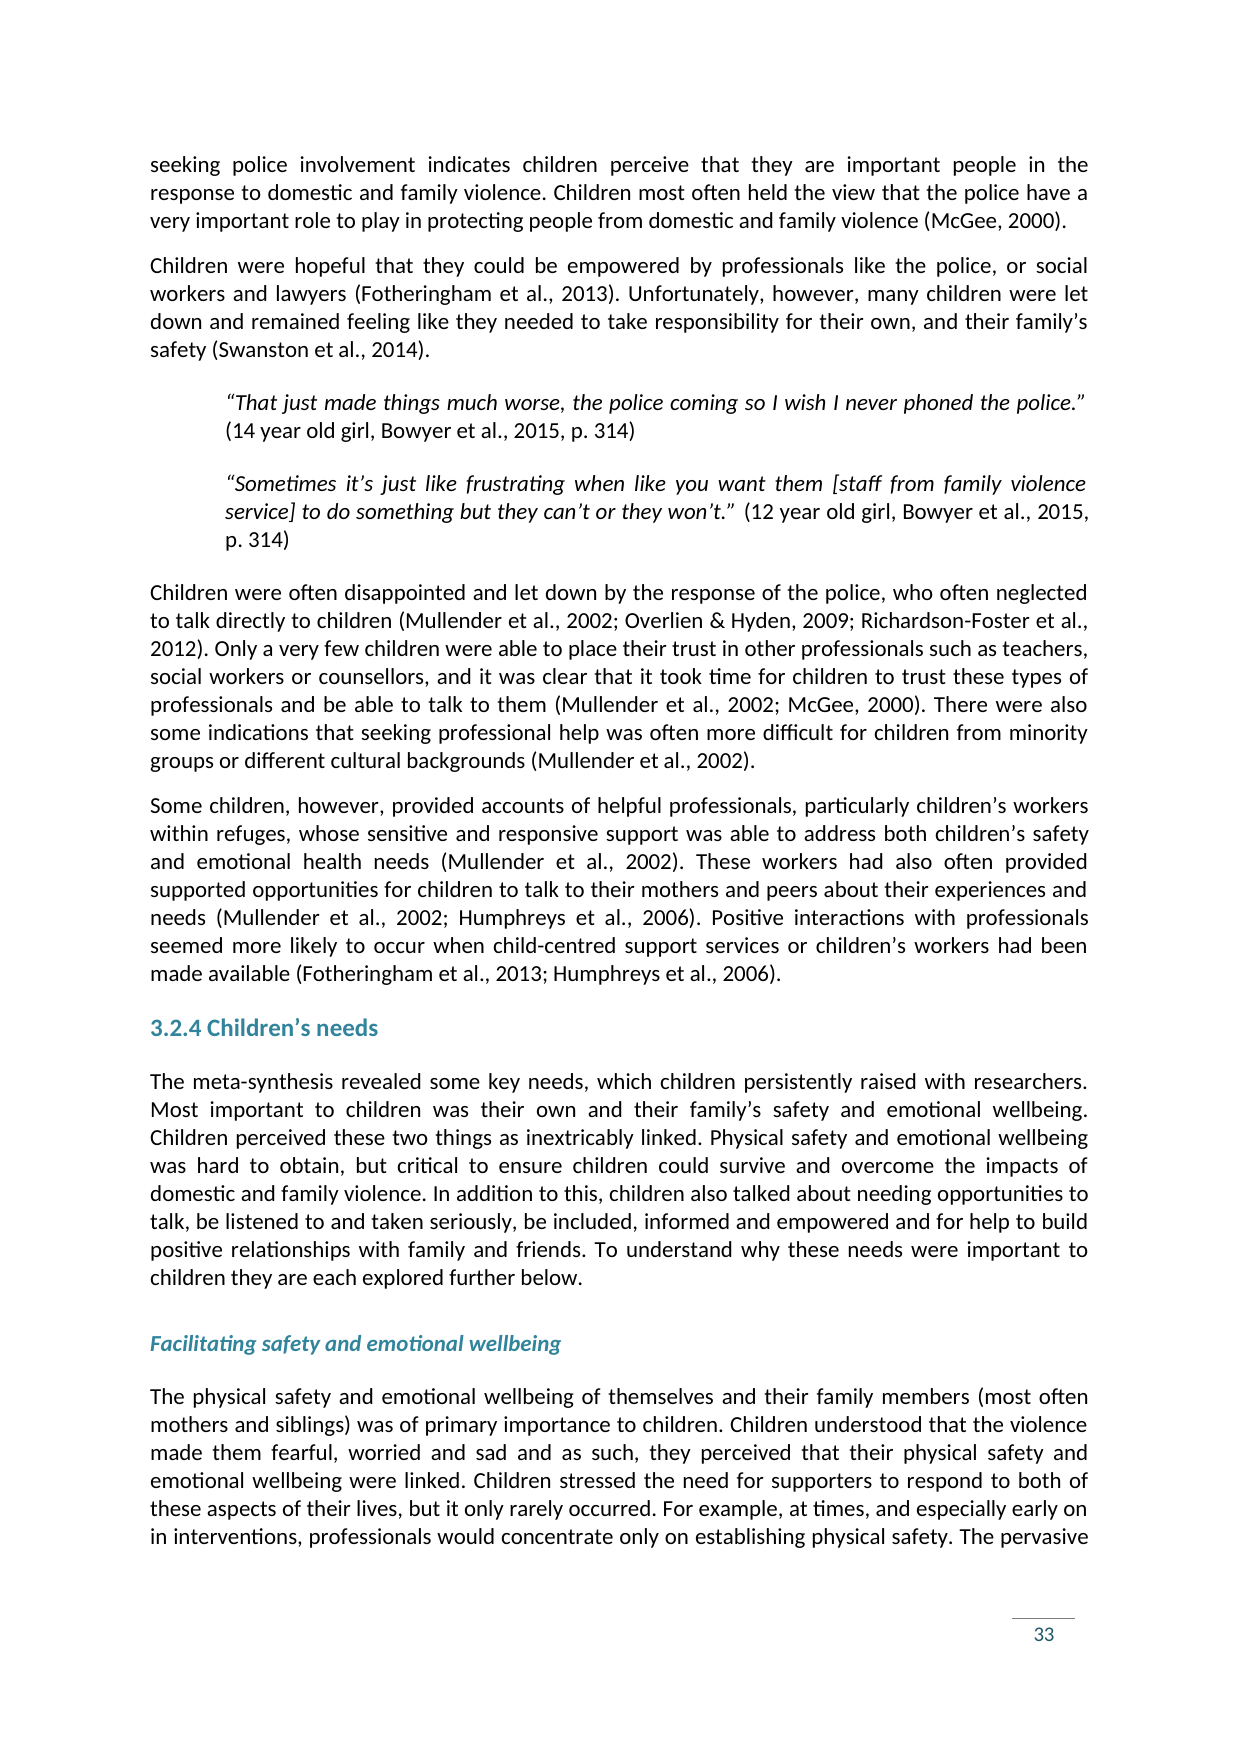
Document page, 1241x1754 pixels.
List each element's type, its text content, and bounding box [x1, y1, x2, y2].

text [150, 1382, 1090, 1550]
subtitle Facilitating safety and emotional wellbeing [150, 1329, 1090, 1357]
text Some children, however, provided accounts of helpful professionals, particularly children’s workers within refuges, whose sensitive and responsive support was able to address both children’s safety and emotional health needs (Mullender et al., 2002). These workers had also often provided supported opportunities for children to talk to their mothers and peers about their experiences and needs (Mullender et al., 2002; Humphreys et al., 2006). Positive interactions with professionals seemed more likely to occur when child-centred support services or children’s workers had been made available (Fotheringham et al., 2013; Humphreys et al., 2006). [150, 791, 1090, 987]
text Children were often disappointed and let down by the response of the police, who often neglected to talk directly to children (Mullender et al., 2002; Overlien & Hyden, 2009; Richardson-Foster et al., 2012). Only a very few children were able to place their trust in other professionals such as teachers, social workers or counsellors, and it was clear that it took time for children to trust these types of professionals and be able to talk to them (Mullender et al., 2002; McGee, 2000). There were also some indications that seeking professional help was often more difficult for children from minority groups or different cultural backgrounds (Mullender et al., 2002). [150, 578, 1090, 774]
text “That just made things much worse, the police coming so I wish I never phoned the police.” (14 year old girl, Bowyer et al., 2015, p. 314) [225, 388, 1090, 444]
text “Sometimes it’s just like frustrating when like you want them [staff from family violence service] to do something but they can’t or they won’t.” (12 year old girl, Bowyer et al., 2015, p. 314) [225, 469, 1090, 553]
text The meta-synthesis revealed some key needs, which children persistently raised with researchers. Most important to children was their own and their family’s safety and emotional wellbeing. Children perceived these two things as inextricably linked. Physical safety and emotional wellbeing was hard to obtain, but critical to ensure children could survive and overcome the impacts of domestic and family violence. In addition to this, children also talked about needing opportunities to talk, be listened to and taken seriously, be included, informed and empowered and for help to build positive relationships with family and friends. To understand why these needs were important to children they are each explored further below. [150, 1067, 1090, 1292]
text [150, 150, 1090, 234]
subtitle 3.2.4 Children’s needs [150, 1012, 1090, 1042]
text Children were hopeful that they could be empowered by professionals like the police, or social workers and lawyers (Fotheringham et al., 2013). Unfortunately, however, many children were let down and remained feeling like they needed to take responsibility for their own, and their family’s safety (Swanston et al., 2014). [150, 251, 1090, 363]
